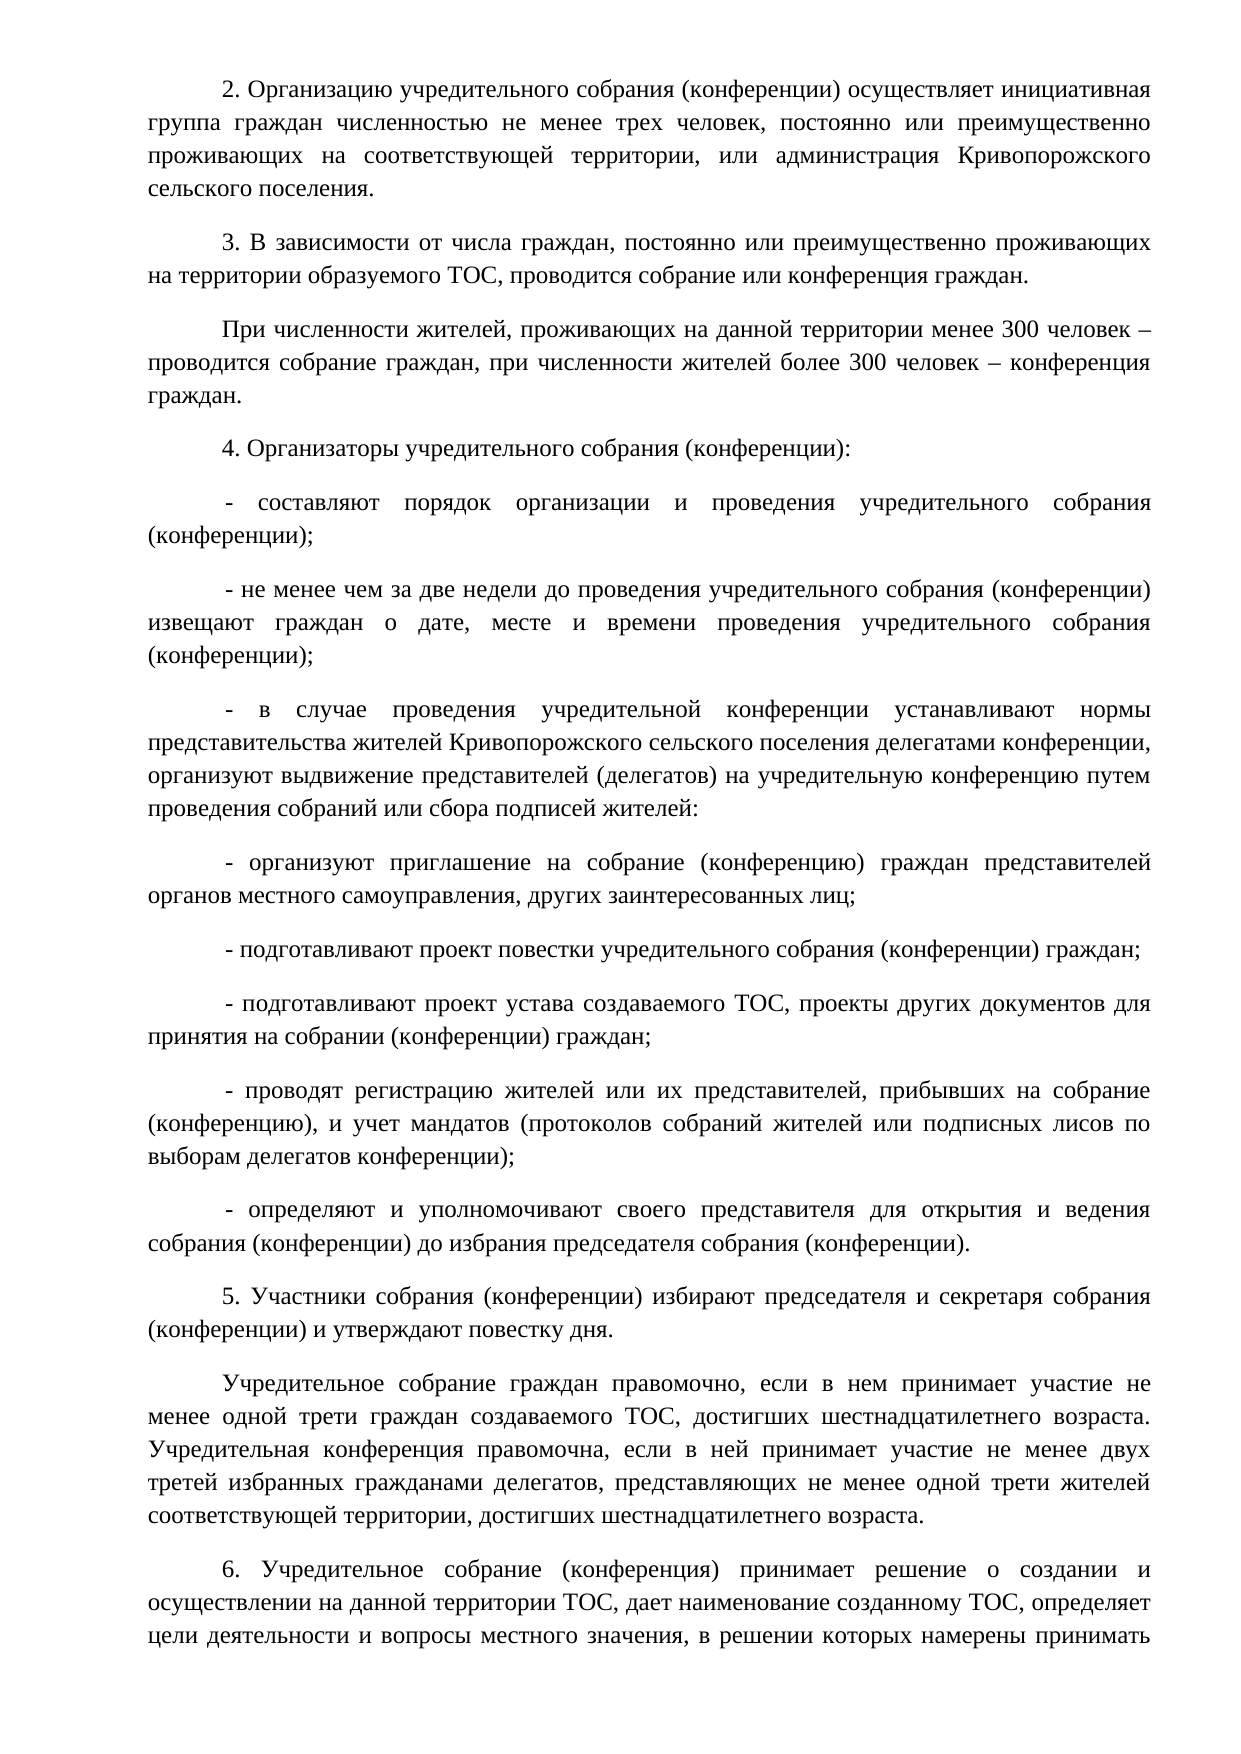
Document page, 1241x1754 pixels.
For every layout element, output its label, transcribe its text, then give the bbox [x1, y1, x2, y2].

text - не менее чем за две недели до проведения учредительного собрания (конференции) извещают граждан о дате, месте и времени проведения учредительного собрания (конференции); [148, 574, 1152, 669]
text - организуют приглашение на собрание (конференцию) граждан представителей органов местного самоуправления, других заинтересованных лиц; [148, 847, 1152, 909]
text 3. В зависимости от числа граждан, постоянно или преимущественно проживающих на территории образуемого ТОС, проводится собрание или конференция граждан. [148, 227, 1152, 288]
text - в случае проведения учредительной конференции устанавливают нормы представительства жителей Кривопорожского сельского поселения делегатами конференции, организуют выдвижение представителей (делегатов) на учредительную конференцию путем проведения собраний или сбора подписей жителей: [148, 694, 1152, 822]
text Учредительное собрание граждан правомочно, если в нем принимает участие не менее одной трети граждан создаваемого ТОС, достигших шестнадцатилетнего возраста. Учредительная конференция правомочна, если в ней принимает участие не менее двух третей избранных гражданами делегатов, представляющих не менее одной трети жителей соответствующей территории, достигших шестнадцатилетнего возраста. [148, 1368, 1152, 1529]
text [148, 1554, 1152, 1649]
text - определяют и уполномочивают своего представителя для открытия и ведения собрания (конференции) до избрания председателя собрания (конференции). [148, 1194, 1152, 1256]
text 5. Участники собрания (конференции) избирают председателя и секретаря собрания (конференции) и утверждают повестку дня. [148, 1281, 1152, 1343]
text 2. Организацию учредительного собрания (конференции) осуществляет инициативная группа граждан численностью не менее трех человек, постоянно или преимущественно проживающих на соответствующей территории, или администрация Кривопорожского сельского поселения. [148, 74, 1152, 202]
text - проводят регистрацию жителей или их представителей, прибывших на собрание (конференцию), и учет мандатов (протоколов собраний жителей или подписных лисов по выборам делегатов конференции); [148, 1075, 1152, 1169]
text - подготавливают проект повестки учредительного собрания (конференции) граждан; [148, 934, 1152, 963]
text 4. Организаторы учредительного собрания (конференции): [148, 433, 1152, 462]
text - подготавливают проект устава создаваемого ТОС, проекты других документов для принятия на собрании (конференции) граждан; [148, 988, 1152, 1049]
text - составляют порядок организации и проведения учредительного собрания (конференции); [148, 487, 1152, 549]
text При численности жителей, проживающих на данной территории менее 300 человек – проводится собрание граждан, при численности жителей более 300 человек – конференция граждан. [148, 314, 1152, 408]
